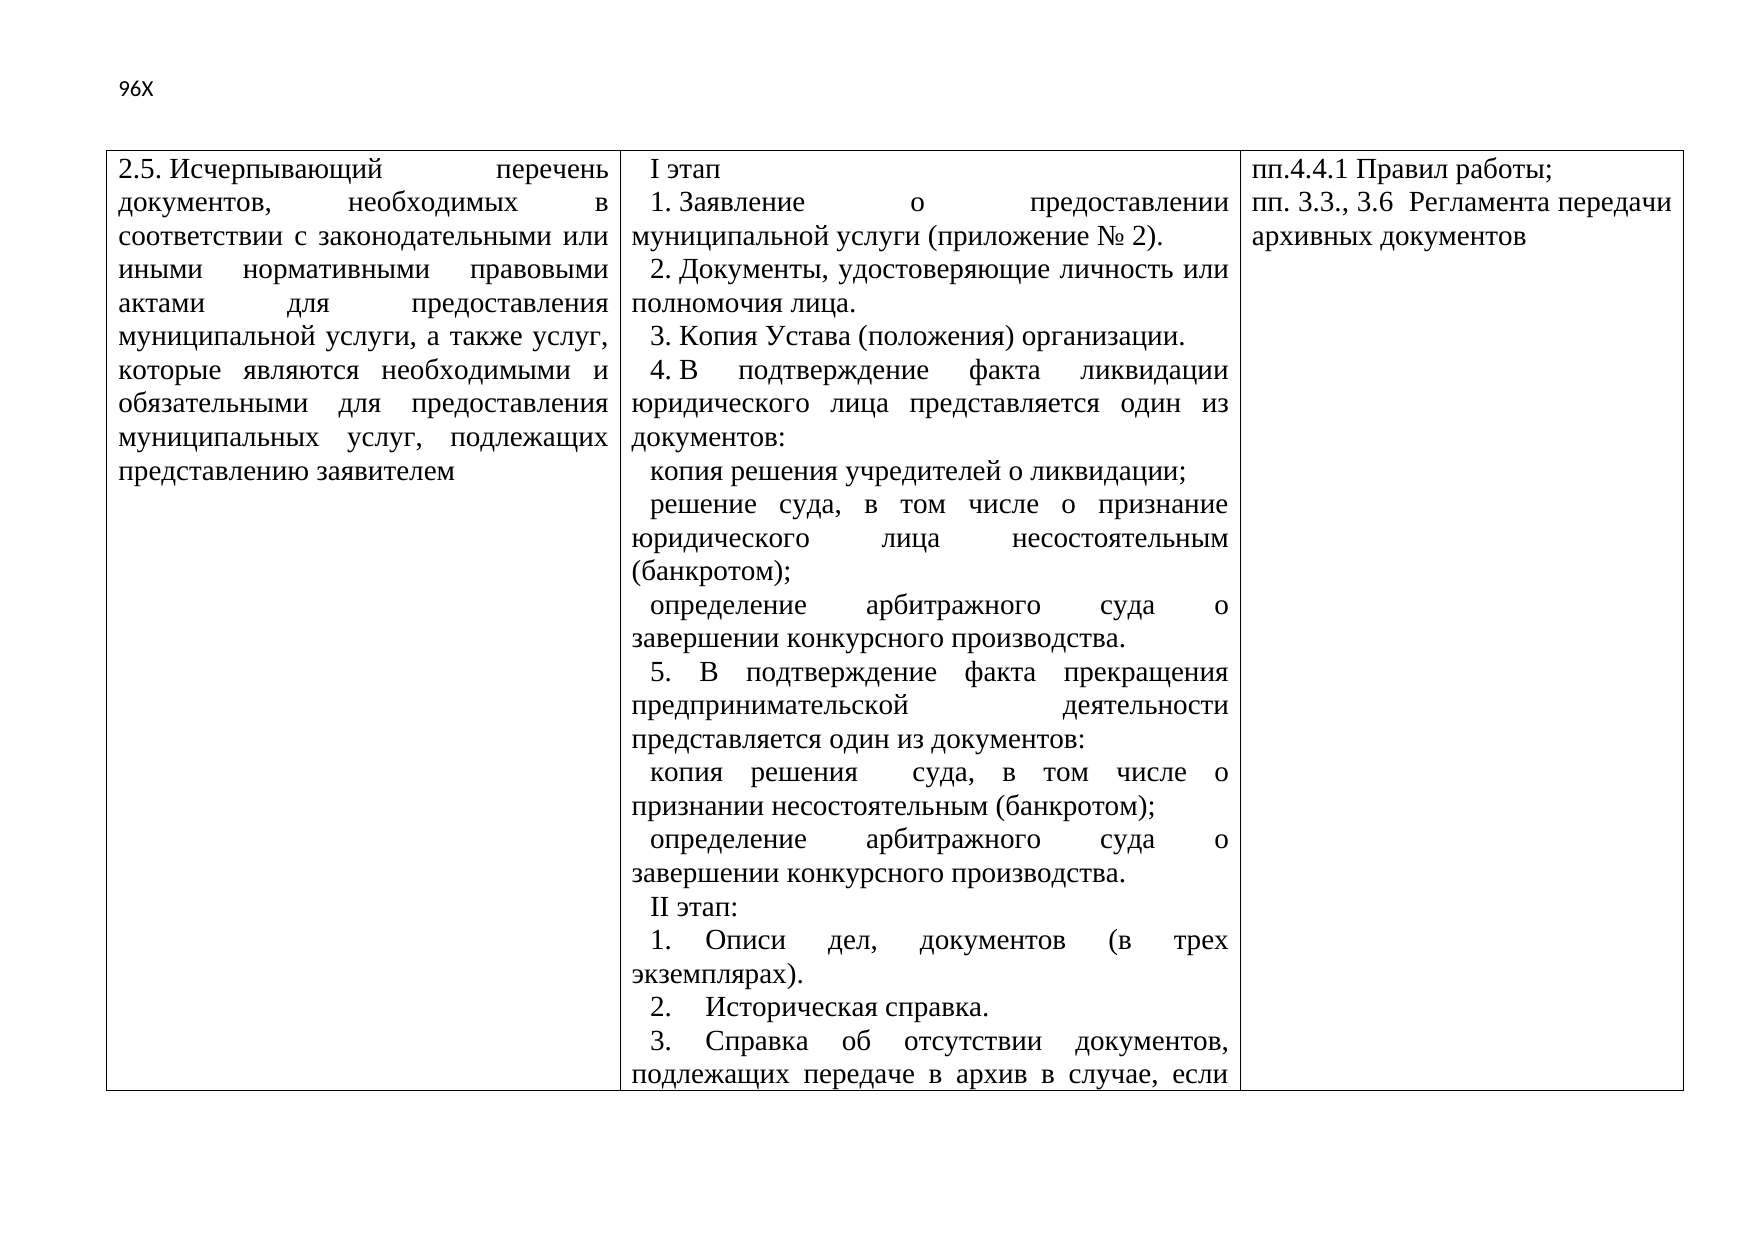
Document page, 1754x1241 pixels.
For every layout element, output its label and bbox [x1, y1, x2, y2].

table_cell [621, 151, 1240, 1090]
table_cell [1241, 151, 1683, 1090]
table_cell [107, 151, 620, 1090]
